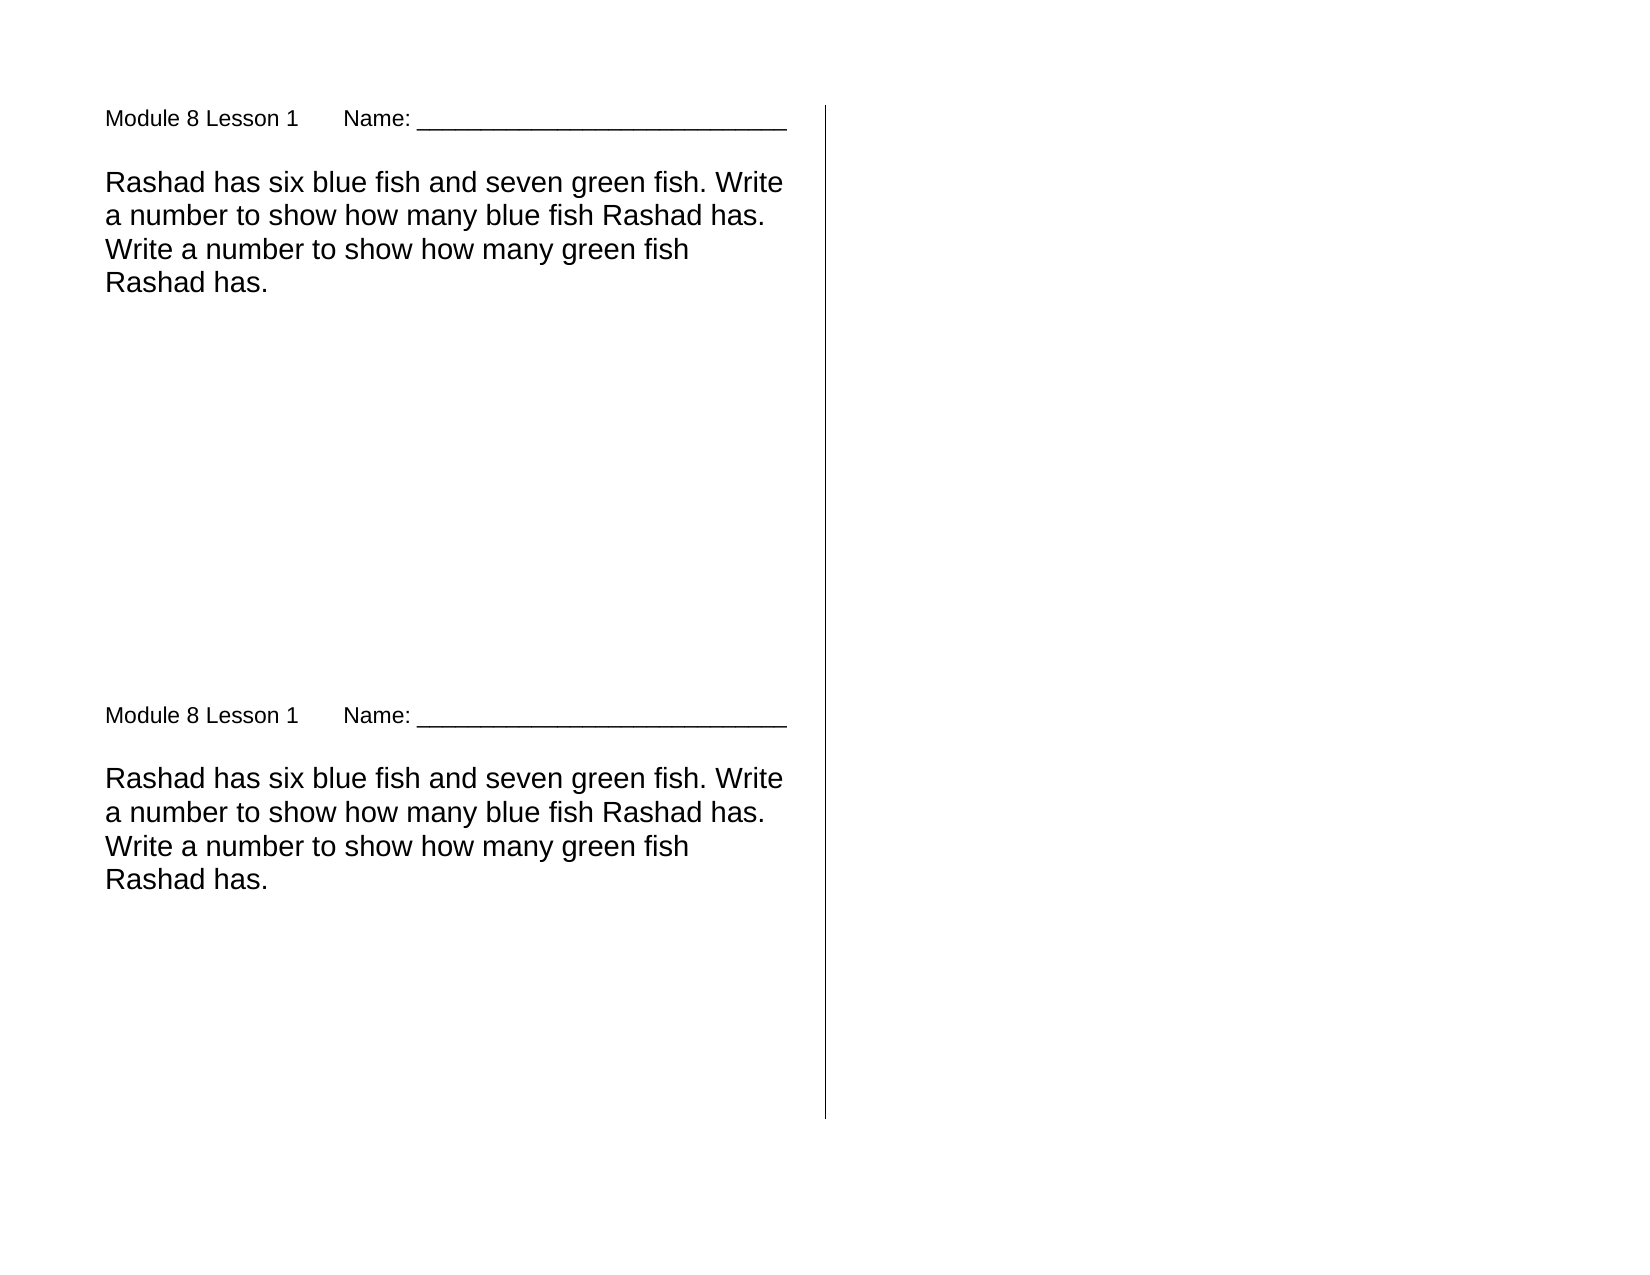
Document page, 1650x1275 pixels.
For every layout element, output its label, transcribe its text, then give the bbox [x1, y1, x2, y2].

text Module 8 Lesson 1 Name: _____________________________ [105, 702, 787, 728]
text Module 8 Lesson 1 Name: _____________________________ [105, 105, 787, 131]
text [105, 761, 787, 896]
